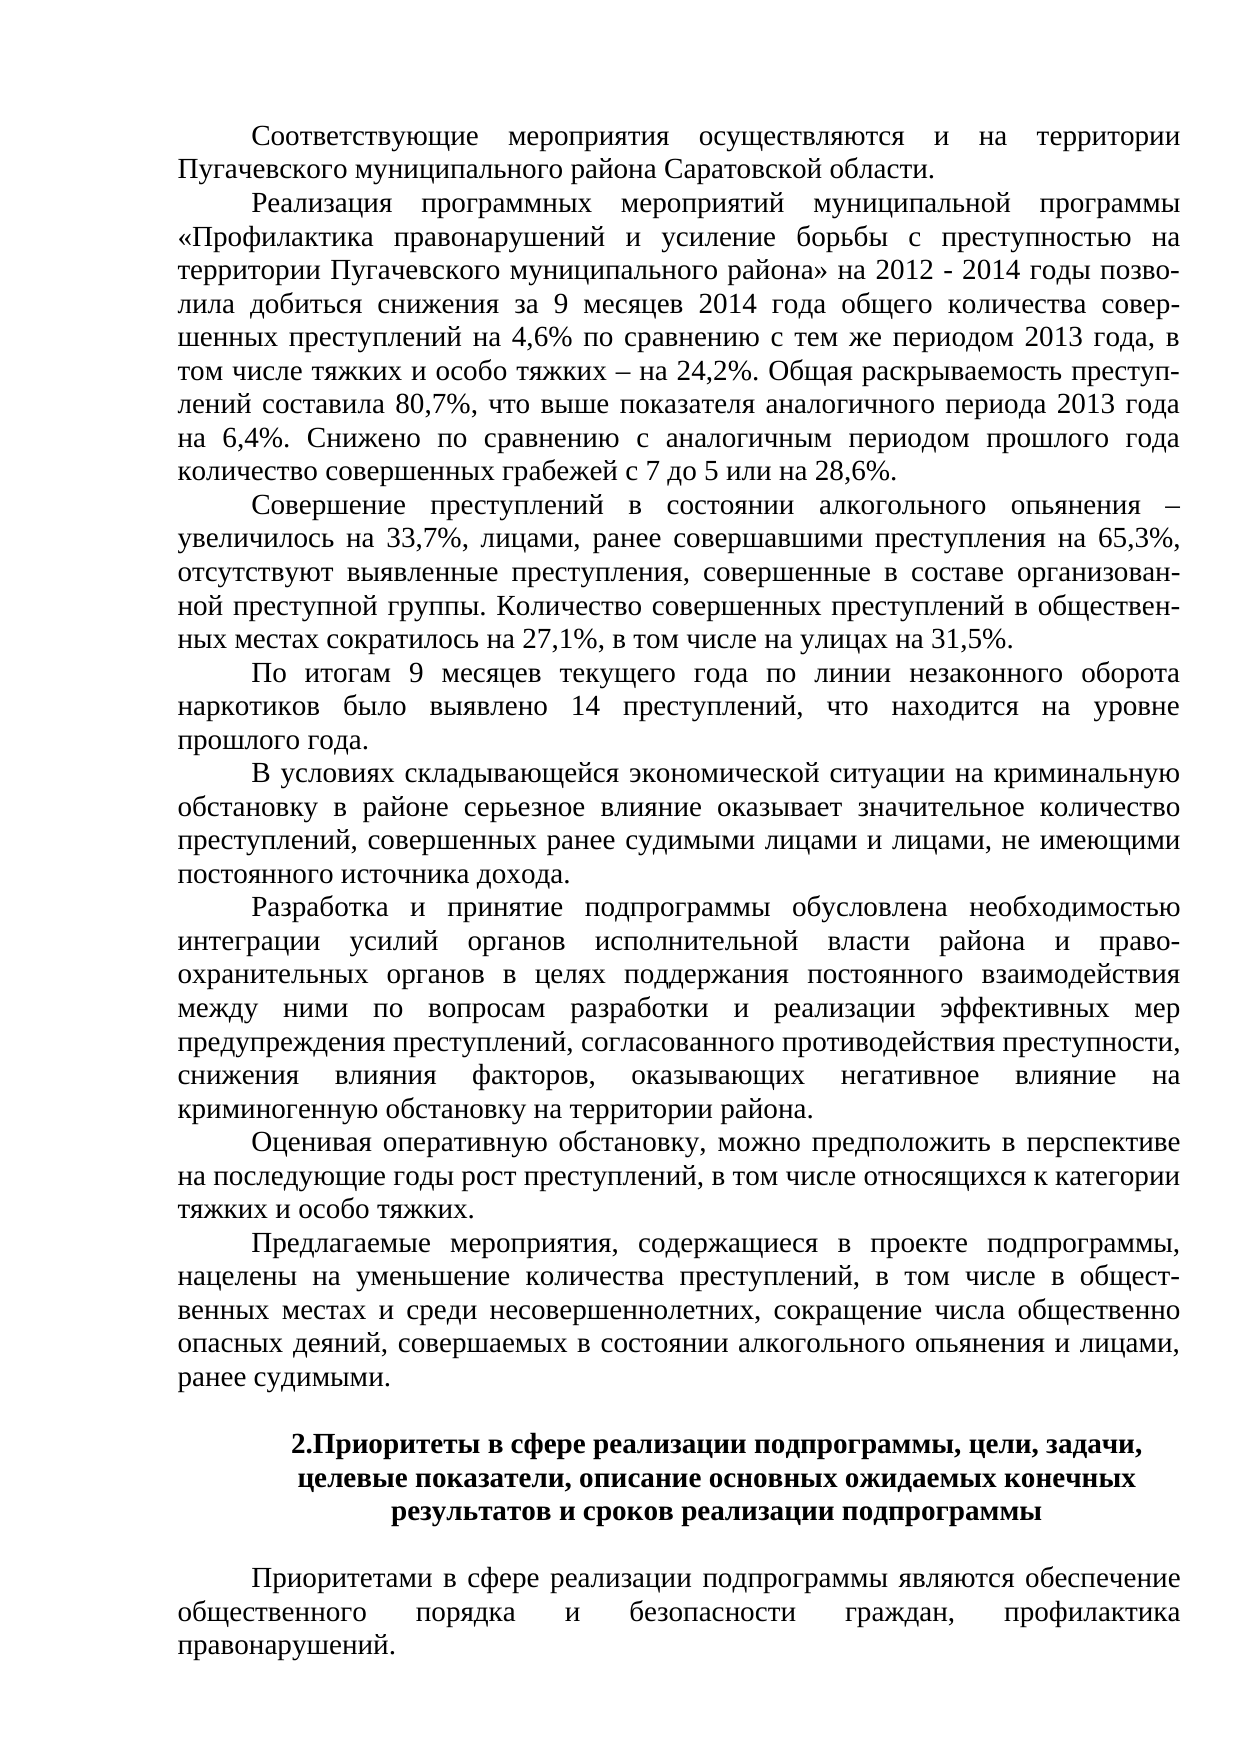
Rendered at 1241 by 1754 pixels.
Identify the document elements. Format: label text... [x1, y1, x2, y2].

text Соответствующие мероприятия осуществляются и на территории Пугачевского муниципального района Саратовской области. [177, 118, 1181, 185]
text В условиях складывающейся экономической ситуации на криминальную обстановку в районе серьезное влияние оказывает значительное количество преступлений, совершенных ранее судимыми лицами и лицами, не имеющими постоянного источника дохода. [177, 755, 1181, 889]
text Предлагаемые мероприятия, содержащиеся в проекте подпрограммы, нацелены на уменьшение количества преступлений, в том числе в общест-венных местах и среди несовершеннолетних, сокращение числа общественно опасных деяний, совершаемых в состоянии алкогольного опьянения и лицами, ранее судимыми. [177, 1225, 1181, 1393]
text По итогам 9 месяцев текущего года по линии незаконного оборота наркотиков было выявлено 14 преступлений, что находится на уровне прошлого года. [177, 655, 1181, 755]
text Оценивая оперативную обстановку, можно предположить в перспективе на последующие годы рост преступлений, в том числе относящихся к категории тяжких и особо тяжких. [177, 1124, 1181, 1225]
text Разработка и принятие подпрограммы обусловлена необходимостью интеграции усилий органов исполнительной власти района и право-охранительных органов в целях поддержания постоянного взаимодействия между ними по вопросам разработки и реализации эффективных мер предупреждения преступлений, согласованного противодействия преступности, снижения влияния факторов, оказывающих негативное влияние на криминогенную обстановку на территории района. [177, 889, 1181, 1124]
text Реализация программных мероприятий муниципальной программы «Профилактика правонарушений и усиление борьбы с преступностью на территории Пугачевского муниципального района» на 2012 - 2014 годы позво-лила добиться снижения за 9 месяцев 2014 года общего количества совер-шенных преступлений на 4,6% по сравнению с тем же периодом 2013 года, в том числе тяжких и особо тяжких – на 24,2%. Общая раскрываемость преступ-лений составила 80,7%, что выше показателя аналогичного периода 2013 года на 6,4%. Снижено по сравнению с аналогичным периодом прошлого года количество совершенных грабежей с 7 до 5 или на 28,6%. [177, 185, 1181, 487]
text Приоритетами в сфере реализации подпрограммы являются обеспечение общественного порядка и безопасности граждан, профилактика правонарушений. [177, 1560, 1181, 1661]
text 2.Приоритеты в сфере реализации подпрограммы, цели, задачи, целевые показатели, описание основных ожидаемых конечных результатов и сроков реализации подпрограммы [252, 1426, 1181, 1527]
text Совершение преступлений в состоянии алкогольного опьянения – увеличилось на 33,7%, лицами, ранее совершавшими преступления на 65,3%, отсутствуют выявленные преступления, совершенные в составе организован-ной преступной группы. Количество совершенных преступлений в обществен-ных местах сократилось на 27,1%, в том числе на улицах на 31,5%. [177, 487, 1181, 655]
